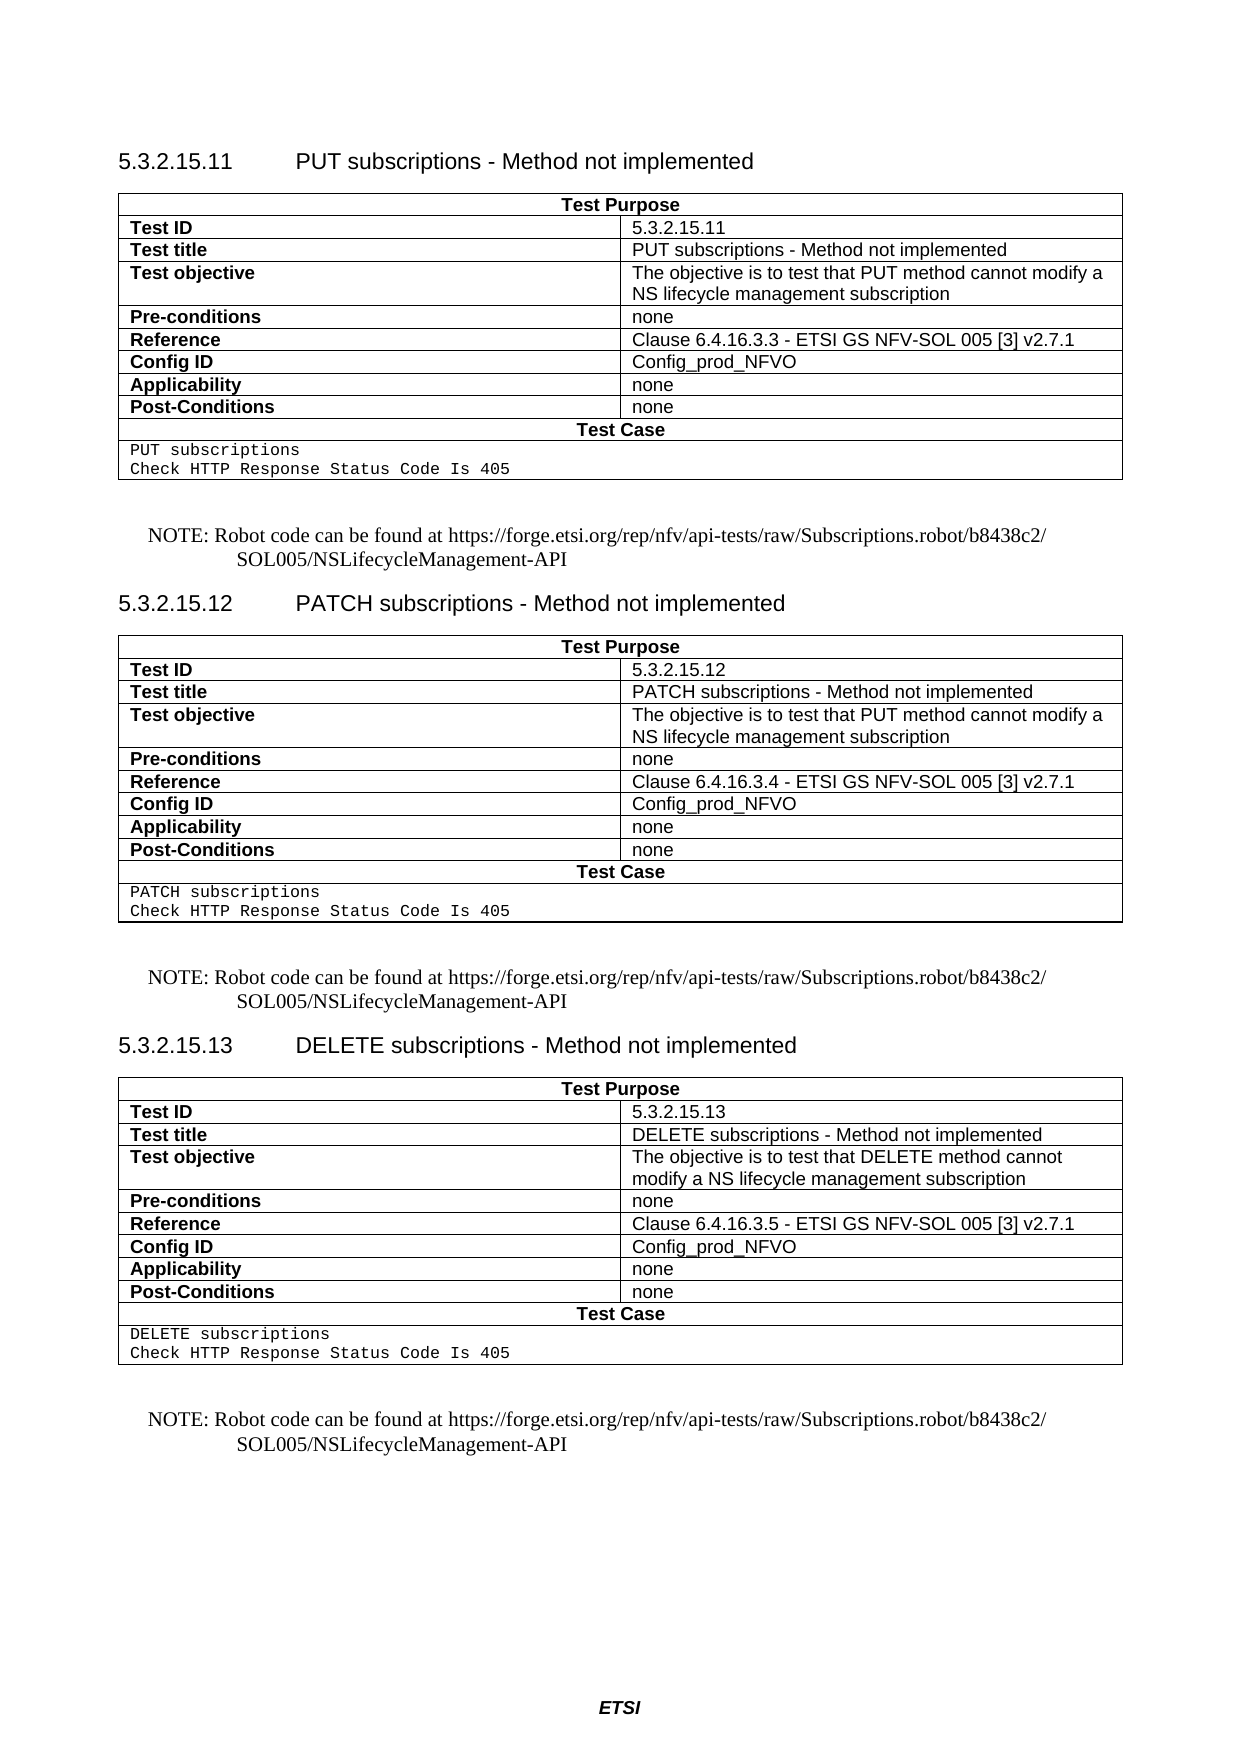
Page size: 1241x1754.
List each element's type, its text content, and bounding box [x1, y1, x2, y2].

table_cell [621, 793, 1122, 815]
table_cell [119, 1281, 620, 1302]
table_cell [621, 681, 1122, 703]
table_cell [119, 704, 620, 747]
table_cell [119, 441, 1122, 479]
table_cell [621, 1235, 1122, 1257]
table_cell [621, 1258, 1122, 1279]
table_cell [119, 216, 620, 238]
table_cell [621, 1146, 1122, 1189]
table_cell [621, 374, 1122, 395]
subtitle 5.3.2.15.13 DELETE subscriptions - Method not implemented [118, 1032, 1122, 1058]
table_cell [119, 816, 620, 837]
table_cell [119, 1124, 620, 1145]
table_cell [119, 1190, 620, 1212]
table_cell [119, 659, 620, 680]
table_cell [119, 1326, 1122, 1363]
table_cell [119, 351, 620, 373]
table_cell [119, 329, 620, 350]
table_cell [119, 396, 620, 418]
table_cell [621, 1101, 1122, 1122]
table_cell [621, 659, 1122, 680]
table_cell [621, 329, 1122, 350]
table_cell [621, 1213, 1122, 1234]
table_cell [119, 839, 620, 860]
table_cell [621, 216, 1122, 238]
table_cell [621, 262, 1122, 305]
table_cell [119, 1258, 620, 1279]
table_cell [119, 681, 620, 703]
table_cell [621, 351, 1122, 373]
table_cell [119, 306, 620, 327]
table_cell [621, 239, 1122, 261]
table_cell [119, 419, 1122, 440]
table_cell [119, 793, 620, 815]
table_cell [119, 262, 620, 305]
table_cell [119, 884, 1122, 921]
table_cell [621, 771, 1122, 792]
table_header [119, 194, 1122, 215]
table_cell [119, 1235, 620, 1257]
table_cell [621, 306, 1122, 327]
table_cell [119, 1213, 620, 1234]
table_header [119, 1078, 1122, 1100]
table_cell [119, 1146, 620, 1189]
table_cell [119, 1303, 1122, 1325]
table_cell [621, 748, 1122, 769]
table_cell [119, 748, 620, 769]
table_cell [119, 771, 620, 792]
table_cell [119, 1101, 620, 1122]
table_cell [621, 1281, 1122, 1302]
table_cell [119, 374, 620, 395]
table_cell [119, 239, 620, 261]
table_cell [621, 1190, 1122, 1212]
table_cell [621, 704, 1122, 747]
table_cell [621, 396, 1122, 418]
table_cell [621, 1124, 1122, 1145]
text NOTE: Robot code can be found at https://forge.etsi.org/rep/nfv/api-tests/raw/Subscriptions.robot/b8438c2/SOL005/NSLifecycleManagement-API [148, 1407, 1122, 1456]
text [148, 523, 1122, 571]
subtitle 5.3.2.15.12 PATCH subscriptions - Method not implemented [118, 590, 1122, 616]
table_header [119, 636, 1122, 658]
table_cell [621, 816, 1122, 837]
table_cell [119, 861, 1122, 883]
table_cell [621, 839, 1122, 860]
subtitle 5.3.2.15.11 PUT subscriptions - Method not implemented [118, 148, 1122, 174]
text NOTE: Robot code can be found at https://forge.etsi.org/rep/nfv/api-tests/raw/Subscriptions.robot/b8438c2/SOL005/NSLifecycleManagement-API [148, 965, 1122, 1013]
